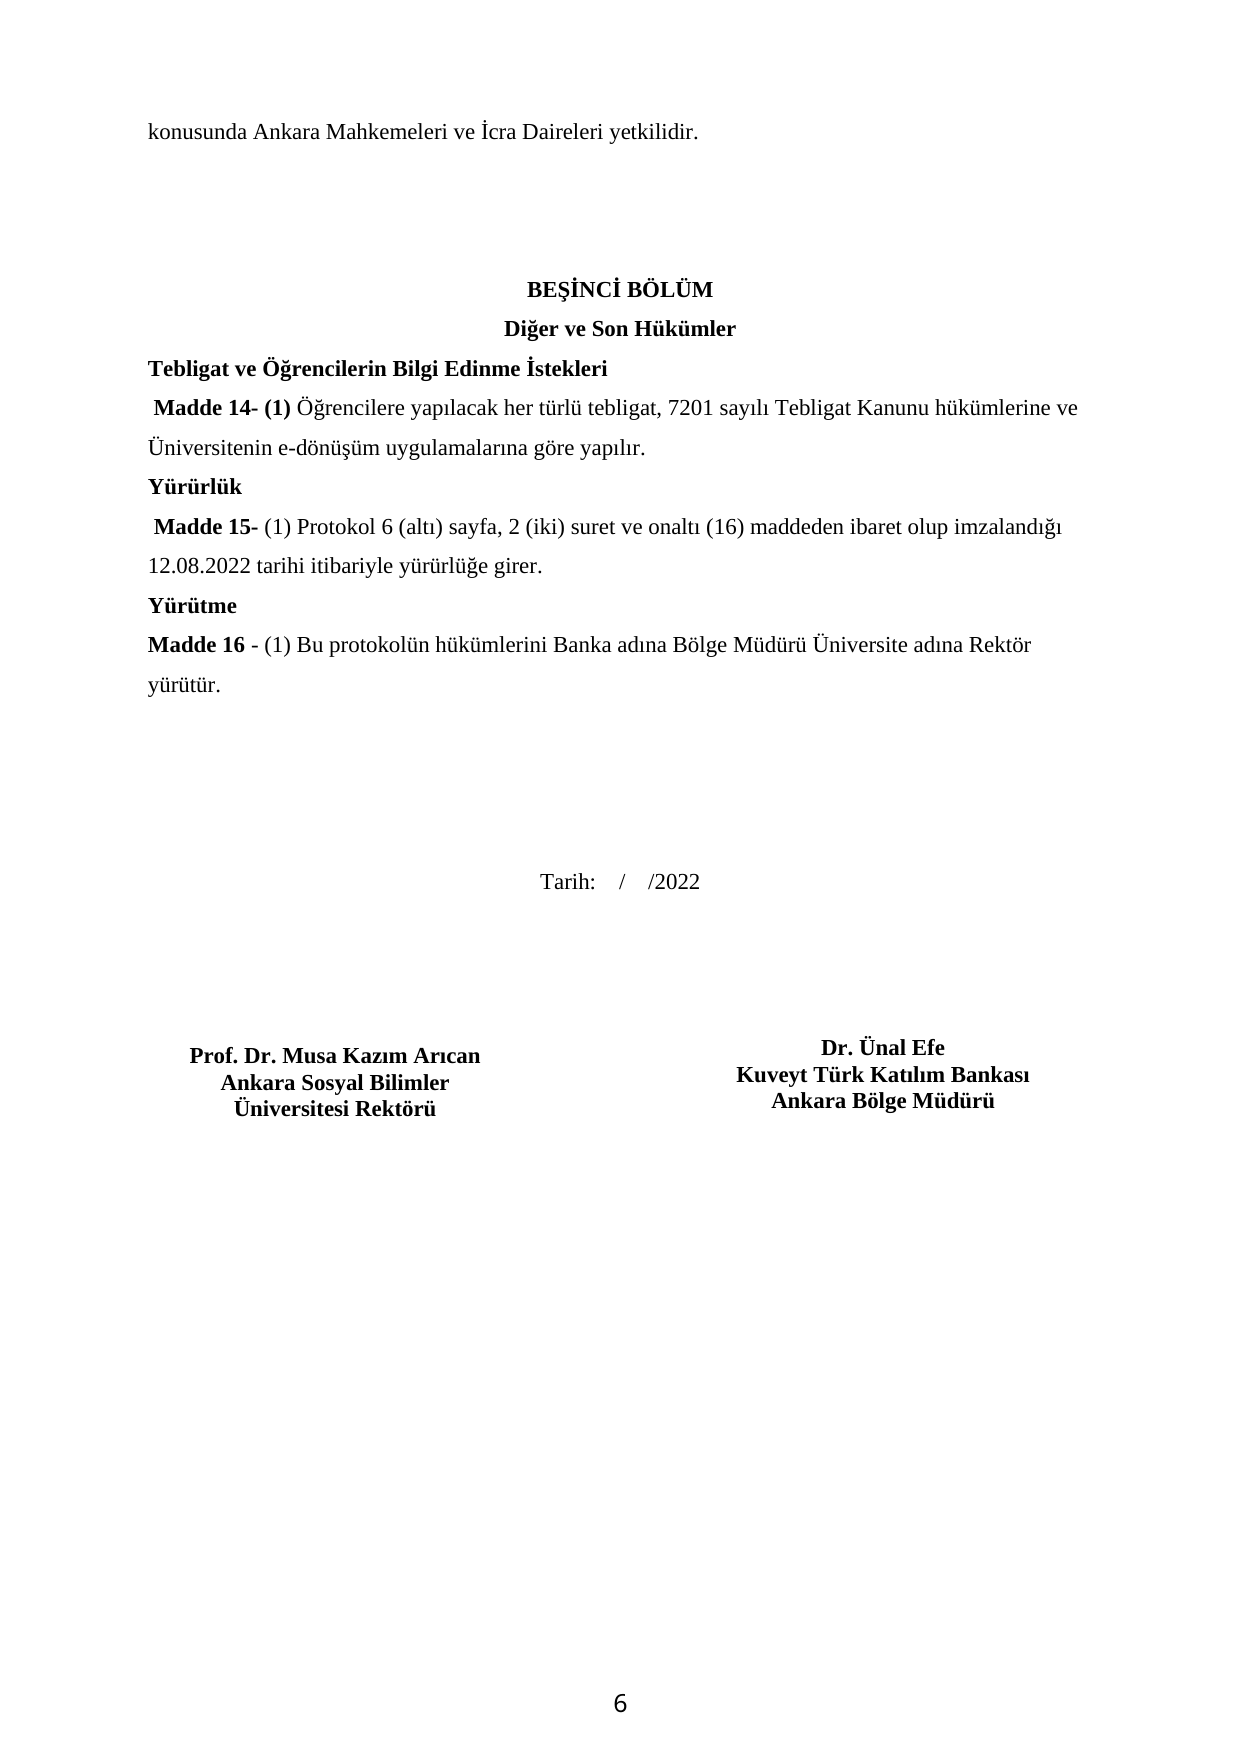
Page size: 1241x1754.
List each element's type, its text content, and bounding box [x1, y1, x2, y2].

text Diğer ve Son Hükümler [148, 316, 1092, 342]
text Yürütme [148, 592, 1092, 618]
text BEŞİNCİ BÖLÜM [148, 276, 1092, 302]
text Tarih: / /2022 [148, 868, 1092, 894]
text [148, 118, 1093, 144]
text Madde 16 - (1) Bu protokolün hükümlerini Banka adına Bölge Müdürü Üniversite adına Rektör yürütür. [148, 631, 1092, 697]
text Madde 14- (1) Öğrencilere yapılacak her türlü tebligat, 7201 sayılı Tebligat Kanunu hükümlerine ve Üniversitenin e-dönüşüm uygulamalarına göre yapılır. [148, 394, 1092, 460]
text Yürürlük [148, 473, 1092, 500]
text Madde 15- (1) Protokol 6 (altı) sayfa, 2 (iki) suret ve onaltı (16) maddeden ibaret olup imzalandığı 12.08.2022 tarihi itibariyle yürürlüğe girer. [148, 513, 1092, 579]
text Tebligat ve Öğrencilerin Bilgi Edinme İstekleri [148, 355, 1092, 381]
